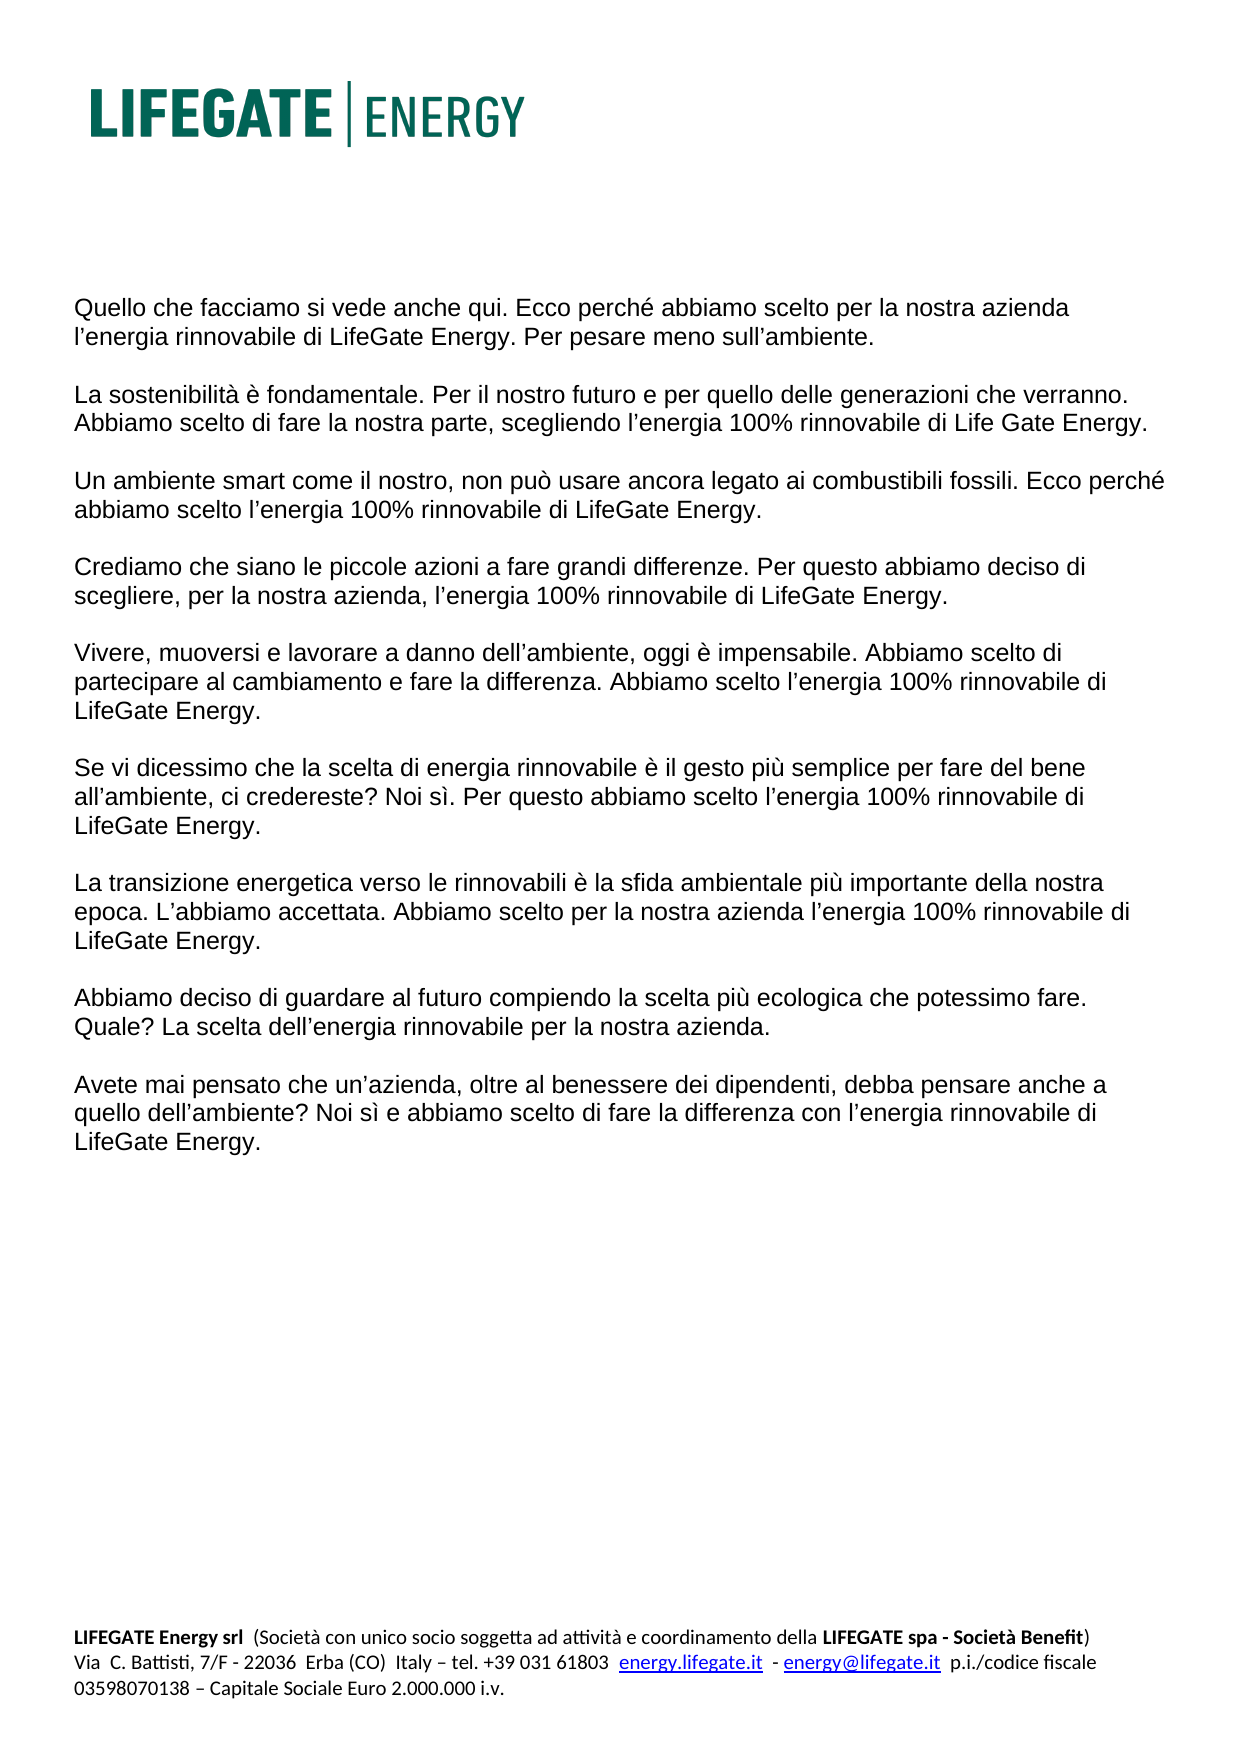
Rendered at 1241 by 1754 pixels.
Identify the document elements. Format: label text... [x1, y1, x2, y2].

text Un ambiente smart come il nostro, non può usare ancora legato ai combustibili fossili. Ecco perché abbiamo scelto l’energia 100% rinnovabile di LifeGate Energy. [74, 466, 1167, 523]
text Vivere, muoversi e lavorare a danno dell’ambiente, oggi è impensabile. Abbiamo scelto di partecipare al cambiamento e fare la differenza. Abbiamo scelto l’energia 100% rinnovabile di LifeGate Energy. [74, 638, 1167, 725]
text Quello che facciamo si vede anche qui. Ecco perché abbiamo scelto per la nostra azienda l’energia rinnovabile di LifeGate Energy. Per pesare meno sull’ambiente. [74, 293, 1167, 351]
text Se vi dicessimo che la scelta di energia rinnovabile è il gesto più semplice per fare del bene all’ambiente, ci credereste? Noi sì. Per questo abbiamo scelto l’energia 100% rinnovabile di LifeGate Energy. [74, 753, 1167, 840]
text Abbiamo deciso di guardare al futuro compiendo la scelta più ecologica che potessimo fare. Quale? La scelta dell’energia rinnovabile per la nostra azienda. [74, 983, 1167, 1041]
text La sostenibilità è fondamentale. Per il nostro futuro e per quello delle generazioni che verranno. Abbiamo scelto di fare la nostra parte, scegliendo l’energia 100% rinnovabile di Life Gate Energy. [74, 380, 1167, 437]
text Avete mai pensato che un’azienda, oltre al benessere dei dipendenti, debba pensare anche a quello dell’ambiente? Noi sì e abbiamo scelto di fare la differenza con l’energia rinnovabile di LifeGate Energy. [74, 1070, 1167, 1156]
text Crediamo che siano le piccole azioni a fare grandi differenze. Per questo abbiamo deciso di scegliere, per la nostra azienda, l’energia 100% rinnovabile di LifeGate Energy. [74, 552, 1167, 610]
text La transizione energetica verso le rinnovabili è la sfida ambientale più importante della nostra epoca. L’abbiamo accettata. Abbiamo scelto per la nostra azienda l’energia 100% rinnovabile di LifeGate Energy. [74, 868, 1167, 955]
picture [73, 74, 543, 155]
